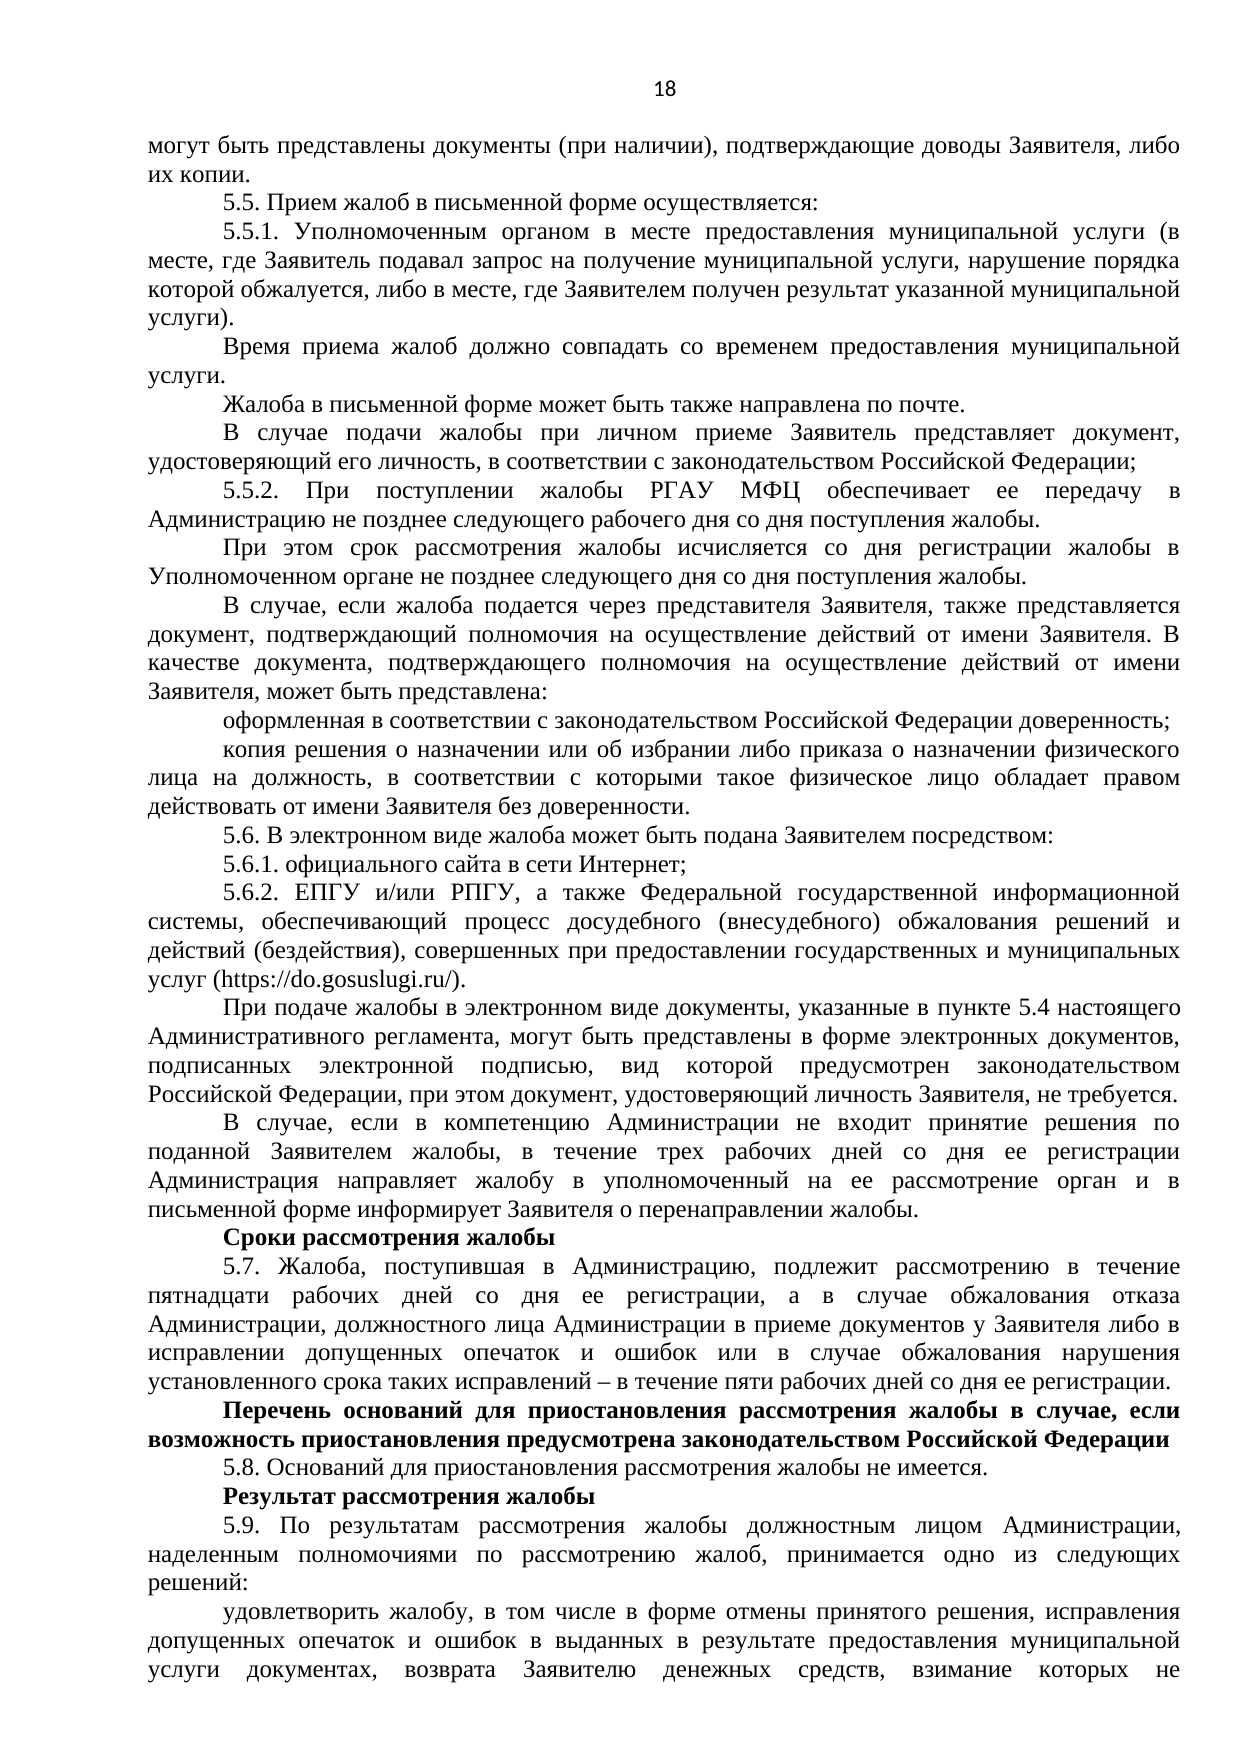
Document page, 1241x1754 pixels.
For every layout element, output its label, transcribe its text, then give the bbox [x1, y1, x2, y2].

text Сроки рассмотрения жалобы [148, 1222, 1181, 1251]
text копия решения о назначении или об избрании либо приказа о назначении физического лица на должность, в соответствии с которыми такое физическое лицо обладает правом действовать от имени Заявителя без доверенности. [148, 734, 1181, 820]
text 5.6. В электронном виде жалоба может быть подана Заявителем посредством: [148, 820, 1181, 849]
text 5.5.2. При поступлении жалобы РГАУ МФЦ обеспечивает ее передачу в Администрацию не позднее следующего рабочего дня со дня поступления жалобы. [148, 475, 1181, 532]
text При этом срок рассмотрения жалобы исчисляется со дня регистрации жалобы в Уполномоченном органе не позднее следующего дня со дня поступления жалобы. [148, 532, 1181, 590]
text Жалоба в письменной форме может быть также направлена по почте. [148, 389, 1181, 417]
text При подаче жалобы в электронном виде документы, указанные в пункте 5.4 настоящего Административного регламента, могут быть представлены в форме электронных документов, подписанных электронной подписью, вид которой предусмотрен законодательством Российской Федерации, при этом документ, удостоверяющий личность Заявителя, не требуется. [148, 992, 1181, 1107]
text 5.6.2. ЕПГУ и/или РПГУ, а также Федеральной государственной информационной системы, обеспечивающий процесс досудебного (внесудебного) обжалования решений и действий (бездействия), совершенных при предоставлении государственных и муниципальных услуг (https://do.gosuslugi.ru/). [148, 877, 1181, 992]
text 5.8. Оснований для приостановления рассмотрения жалобы не имеется. [148, 1452, 1181, 1481]
text оформленная в соответствии с законодательством Российской Федерации доверенность; [148, 705, 1181, 734]
text В случае, если в компетенцию Администрации не входит принятие решения по поданной Заявителем жалобы, в течение трех рабочих дней со дня ее регистрации Администрация направляет жалобу в уполномоченный на ее рассмотрение орган и в письменной форме информирует Заявителя о перенаправлении жалобы. [148, 1107, 1181, 1222]
text Время приема жалоб должно совпадать со временем предоставления муниципальной услуги. [148, 331, 1181, 389]
text Перечень оснований для приостановления рассмотрения жалобы в случае, если возможность приостановления предусмотрена законодательством Российской Федерации [148, 1395, 1181, 1452]
text 5.5. Прием жалоб в письменной форме осуществляется: [148, 187, 1181, 216]
text В случае, если жалоба подается через представителя Заявителя, также представляется документ, подтверждающий полномочия на осуществление действий от имени Заявителя. В качестве документа, подтверждающего полномочия на осуществление действий от имени Заявителя, может быть представлена: [148, 590, 1181, 705]
text 5.5.1. Уполномоченным органом в месте предоставления муниципальной услуги (в месте, где Заявитель подавал запрос на получение муниципальной услуги, нарушение порядка которой обжалуется, либо в месте, где Заявителем получен результат указанной муниципальной услуги). [148, 216, 1181, 331]
text Результат рассмотрения жалобы [148, 1481, 1181, 1510]
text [148, 130, 1181, 187]
text 5.7. Жалоба, поступившая в Администрацию, подлежит рассмотрению в течение пятнадцати рабочих дней со дня ее регистрации, а в случае обжалования отказа Администрации, должностного лица Администрации в приеме документов у Заявителя либо в исправлении допущенных опечаток и ошибок или в случае обжалования нарушения установленного срока таких исправлений – в течение пяти рабочих дней со дня ее регистрации. [148, 1251, 1181, 1395]
text 5.9. По результатам рассмотрения жалобы должностным лицом Администрации, наделенным полномочиями по рассмотрению жалоб, принимается одно из следующих решений: [148, 1510, 1181, 1596]
text В случае подачи жалобы при личном приеме Заявитель представляет документ, удостоверяющий его личность, в соответствии с законодательством Российской Федерации; [148, 417, 1181, 475]
text 5.6.1. официального сайта в сети Интернет; [148, 849, 1181, 877]
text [148, 1596, 1181, 1682]
